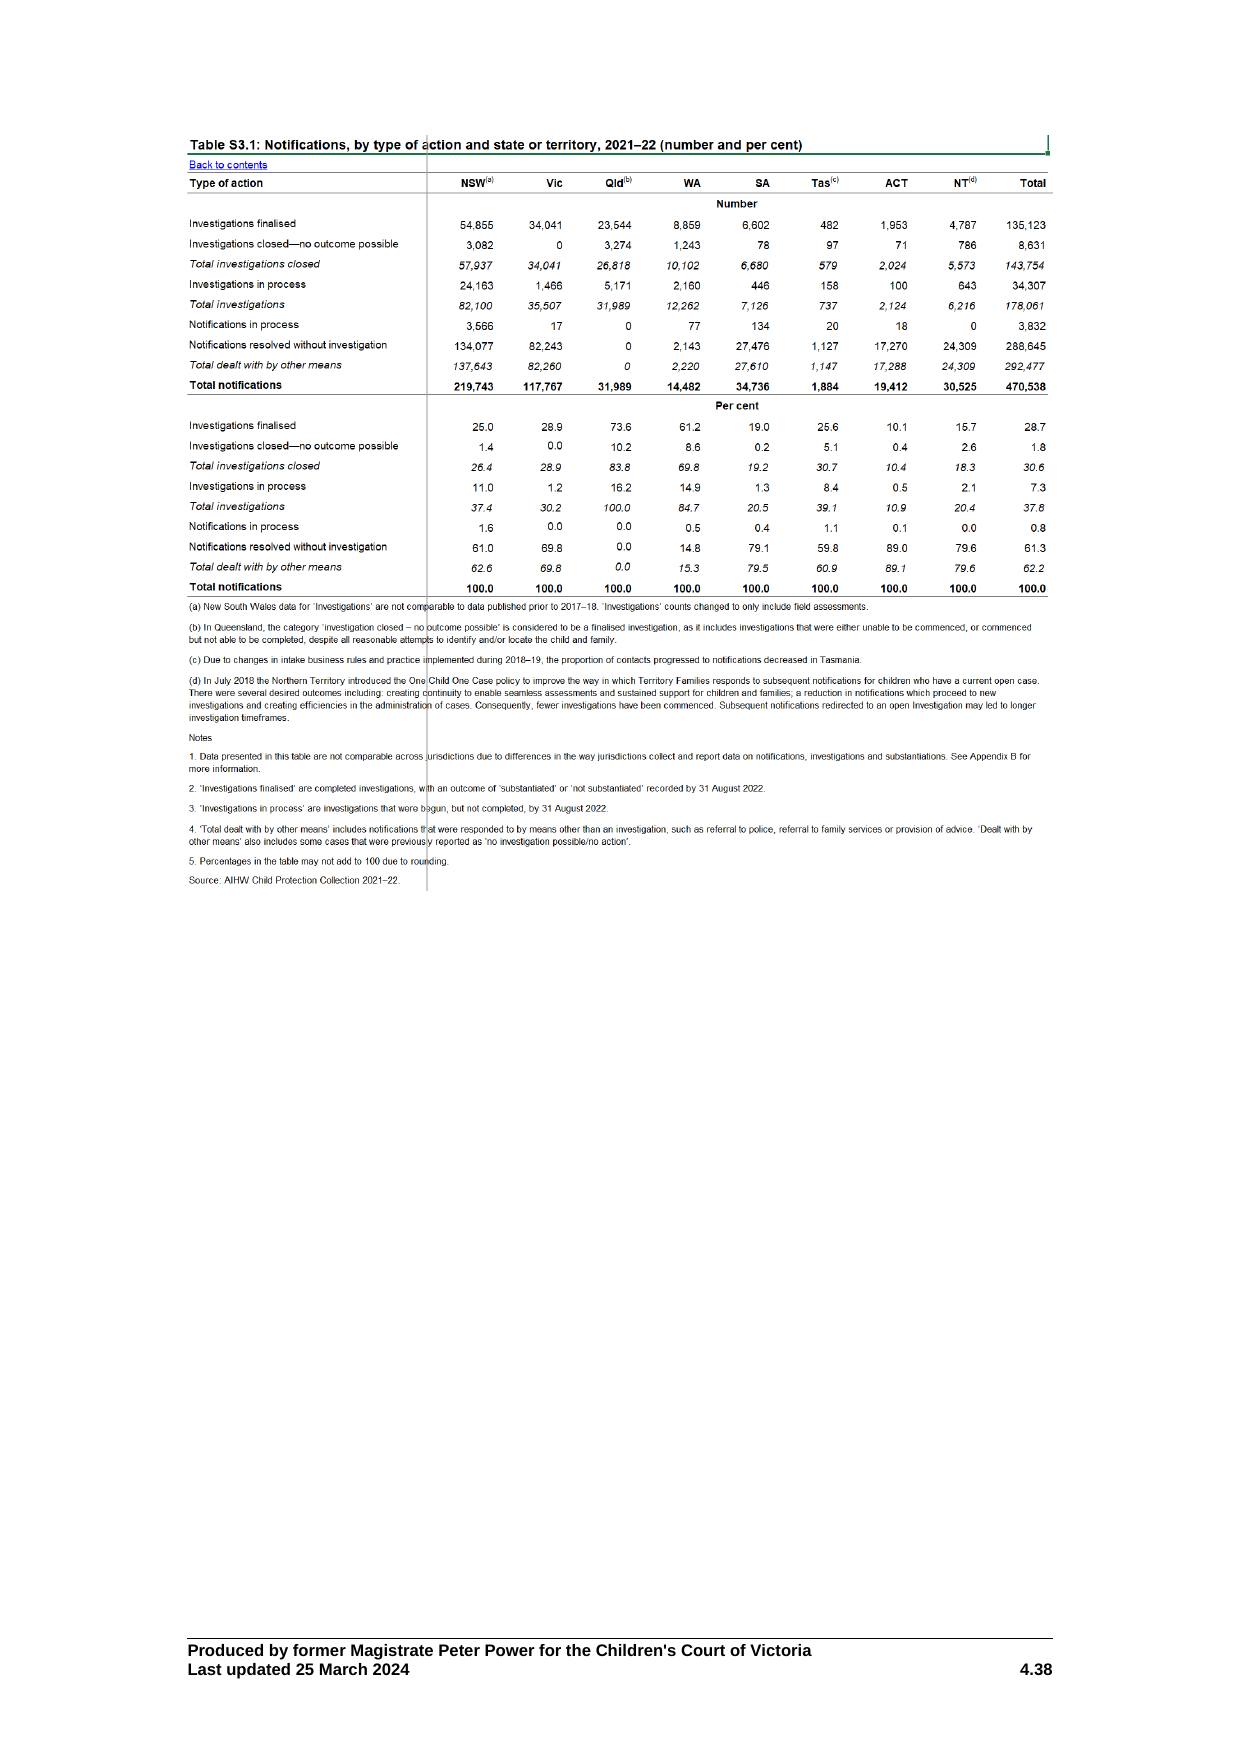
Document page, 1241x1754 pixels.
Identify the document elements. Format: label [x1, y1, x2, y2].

picture [187, 135, 1053, 891]
